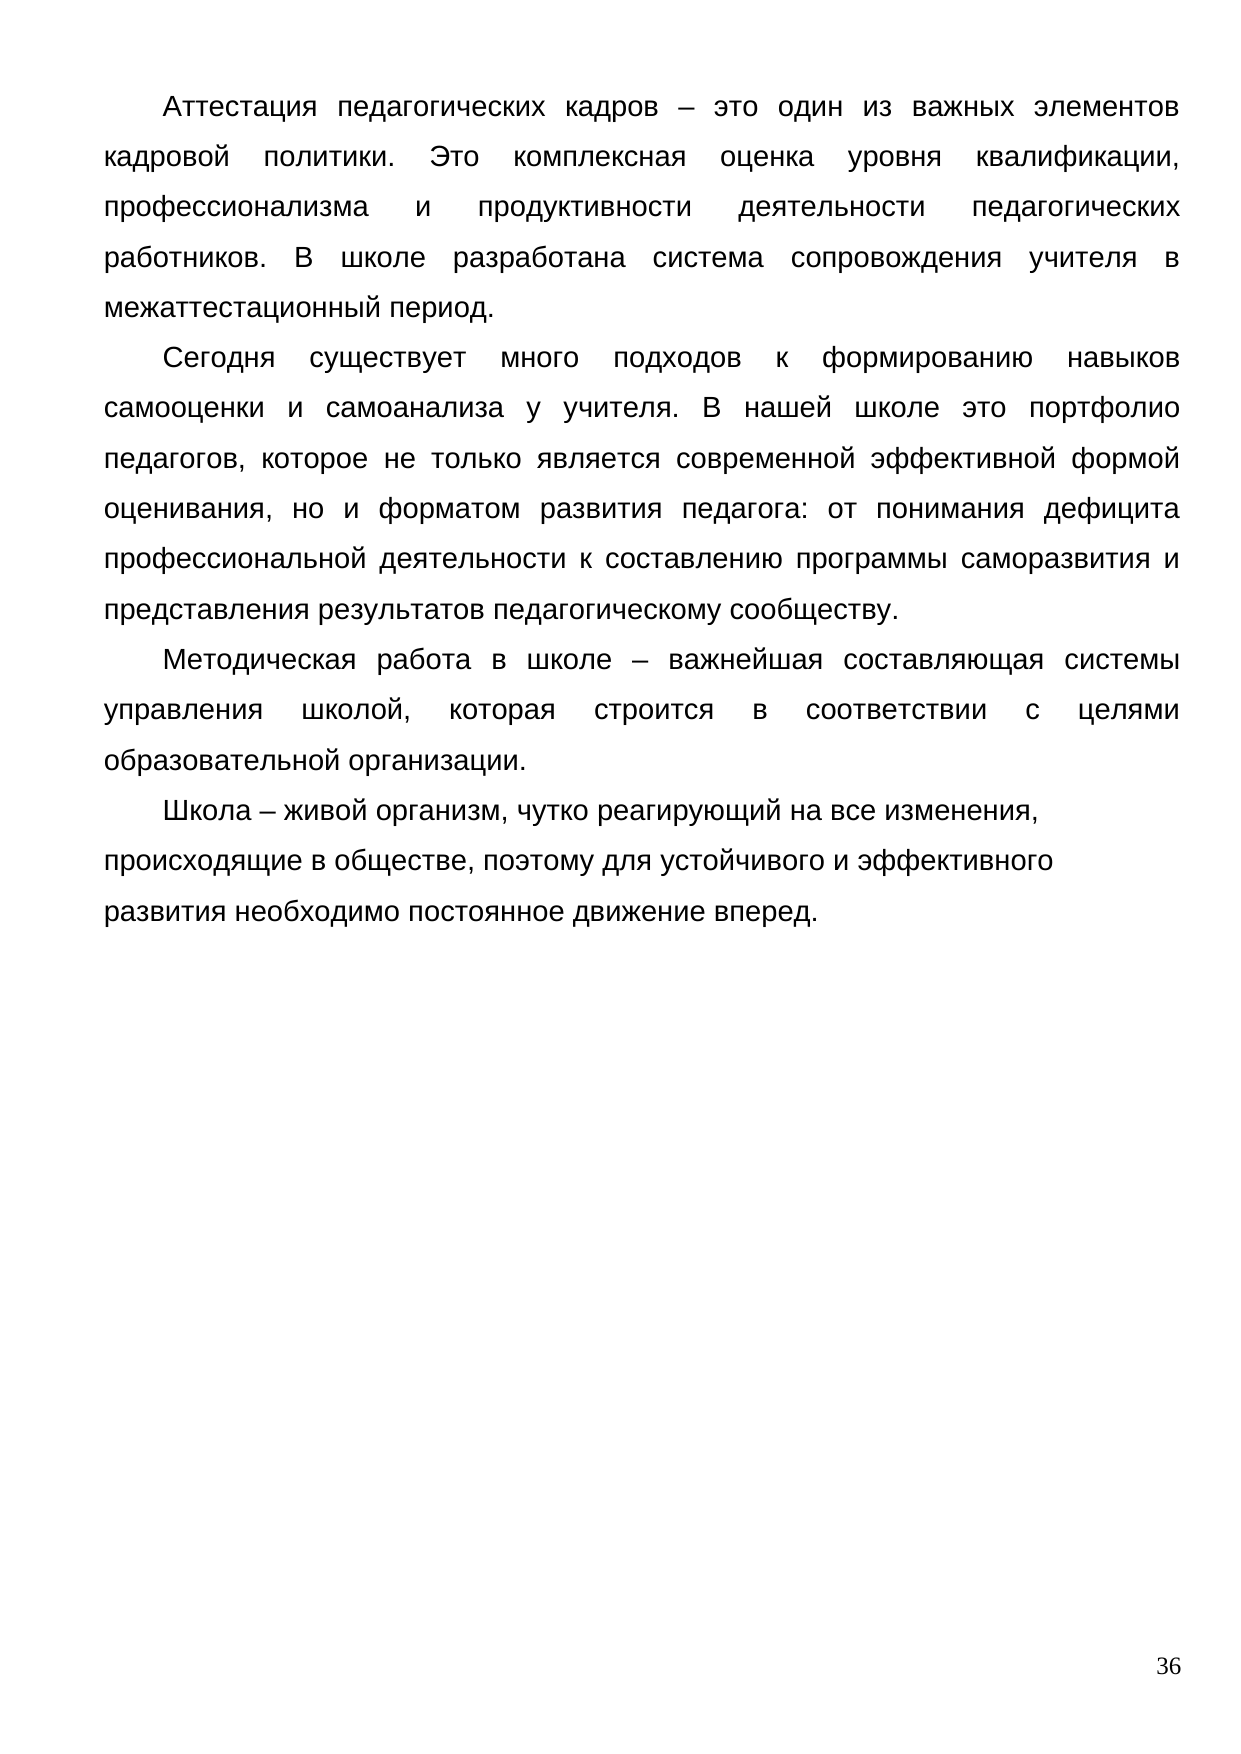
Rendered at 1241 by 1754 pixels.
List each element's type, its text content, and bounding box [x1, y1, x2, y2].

text Сегодня существует много подходов к формированию навыков самооценки и самоанализа у учителя. В нашей школе это портфолио педагогов, которое не только является современной эффективной формой оценивания, но и форматом развития педагога: от понимания дефицита профессиональной деятельности к составлению программы саморазвития и представления результатов педагогическому сообществу. [103, 340, 1181, 625]
text Методическая работа в школе – важнейшая составляющая системы управления школой, которая строится в соответствии с целями образовательной организации. [103, 642, 1181, 776]
text Аттестация педагогических кадров – это один из важных элементов кадровой политики. Это комплексная оценка уровня квалификации, профессионализма и продуктивности деятельности педагогических работников. В школе разработана система сопровождения учителя в межаттестационный период. [103, 89, 1181, 323]
text Школа – живой организм, чутко реагирующий на все изменения, происходящие в обществе, поэтому для устойчивого и эффективного развития необходимо постоянное движение вперед. [103, 793, 1181, 927]
